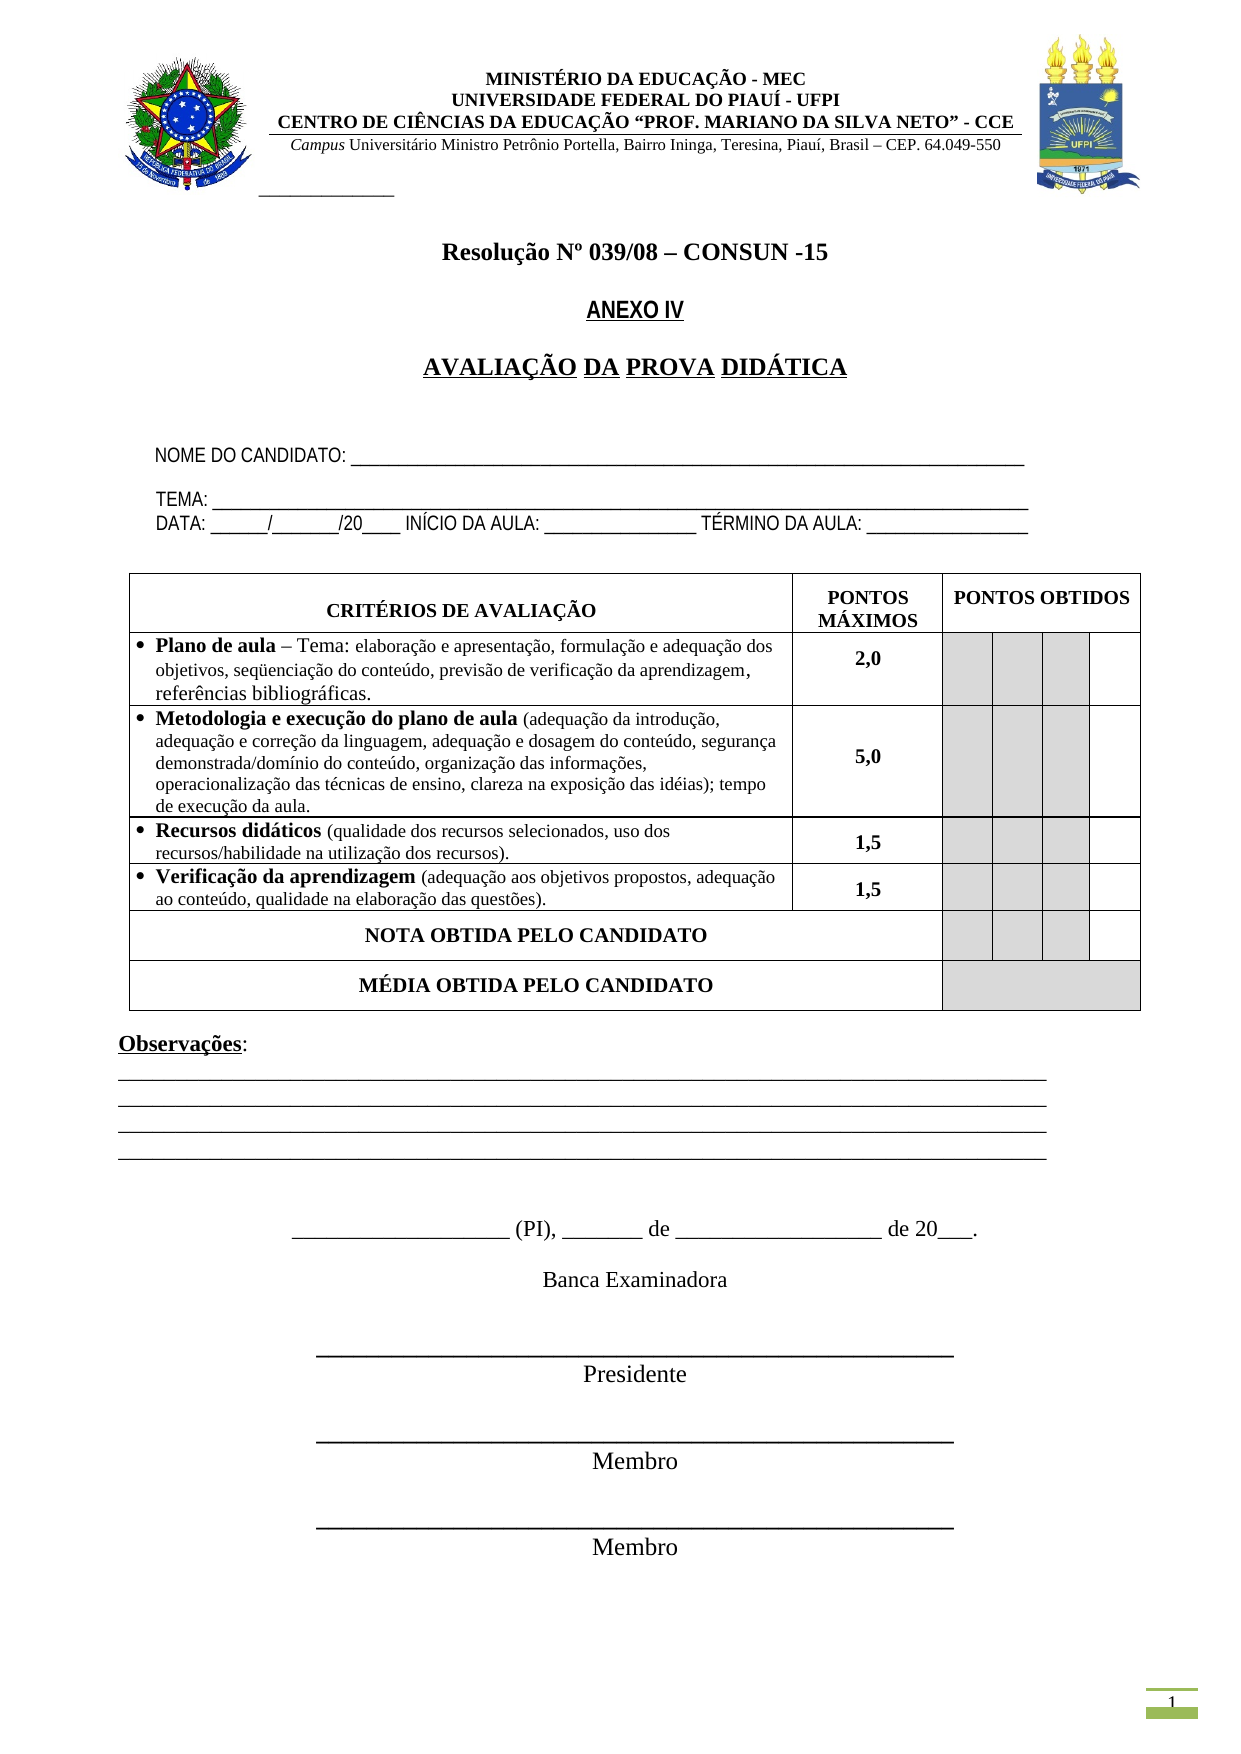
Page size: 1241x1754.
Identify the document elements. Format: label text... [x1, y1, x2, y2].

table_cell 2,0 [793, 633, 942, 705]
text ANEXO IV [118, 294, 1152, 323]
table_cell [943, 911, 992, 960]
text _________________________________________________________________________________ [118, 1083, 1152, 1109]
text DATA: ______/_______/20____ INÍCIO DA AULA: ________________ TÉRMINO DA AULA: _________________ [156, 510, 1152, 534]
table_cell [993, 633, 1042, 705]
table_cell [993, 818, 1042, 863]
subtitle ___________________________________________________ [118, 1503, 1152, 1532]
table_cell [1043, 706, 1089, 816]
text Observações: _________________________________________________________________________________ [118, 1030, 1152, 1083]
table_cell MÉDIA OBTIDA PELO CANDIDATO [130, 961, 942, 1010]
text _________________________________________________________________________________ [118, 1136, 1152, 1162]
picture [1021, 34, 1141, 204]
table_cell 1,5 [793, 818, 942, 863]
table_cell 1,5 [793, 864, 942, 910]
table_header PONTOS MÁXIMOS [793, 574, 942, 632]
table_cell Metodologia e execução do plano de aula (adequação da introdução, adequação e correção da linguagem, adequação e dosagem do conteúdo, segurança demonstrada/domínio do conteúdo, organização das informações, operacionalização das técnicas de ensino, clareza na exposição das idéias); tempo de execução da aula. [130, 706, 792, 816]
subtitle ___________________________________________________ [118, 1331, 1152, 1359]
table_cell [943, 961, 1140, 1010]
subtitle Presidente [118, 1359, 1152, 1388]
table_cell [1090, 864, 1140, 910]
table_cell NOTA OBTIDA PELO CANDIDATO [130, 911, 942, 960]
table_cell [943, 864, 992, 910]
table_cell [1043, 633, 1089, 705]
table_cell [1043, 911, 1089, 960]
table_cell 5,0 [793, 706, 942, 816]
title Membro [118, 1532, 1152, 1561]
table_cell [943, 633, 992, 705]
text Resolução Nº 039/08 – CONSUN -15 [118, 237, 1152, 266]
text TEMA: ______________________________________________________________________________________ [156, 486, 1152, 510]
table_cell [1090, 911, 1140, 960]
table_cell [993, 864, 1042, 910]
table_cell [1090, 818, 1140, 863]
table_cell [993, 706, 1042, 816]
table_cell Plano de aula – Tema: elaboração e apresentação, formulação e adequação dos objetivos, seqüenciação do conteúdo, previsão de verificação da aprendizagem, referências bibliográficas. [130, 633, 792, 705]
table_cell [1090, 706, 1140, 816]
table_cell [943, 706, 992, 816]
table_cell [1043, 864, 1089, 910]
text ___________________ (PI), _______ de __________________ de 20___. [118, 1215, 1152, 1241]
text NOME DO CANDIDATO: _______________________________________________________________________ [118, 443, 1152, 467]
table_cell [993, 911, 1042, 960]
table_cell Recursos didáticos (qualidade dos recursos selecionados, uso dos recursos/habilidade na utilização dos recursos). [130, 818, 792, 863]
text AVALIAÇÃO DA PROVA DIDÁTICA [118, 352, 1152, 381]
table_cell [1090, 633, 1140, 705]
text _________________________________________________________________________________ [118, 1109, 1152, 1136]
table_cell [943, 818, 992, 863]
table_cell [1043, 818, 1089, 863]
subtitle Membro [118, 1446, 1152, 1474]
picture [118, 53, 259, 195]
subtitle Banca Examinadora [118, 1266, 1152, 1292]
table_cell Verificação da aprendizagem (adequação aos objetivos propostos, adequação ao conteúdo, qualidade na elaboração das questões). [130, 864, 792, 910]
table_header PONTOS OBTIDOS [943, 574, 1140, 632]
table_header CRITÉRIOS DE AVALIAÇÃO [130, 574, 792, 632]
subtitle ___________________________________________________ [118, 1417, 1152, 1446]
